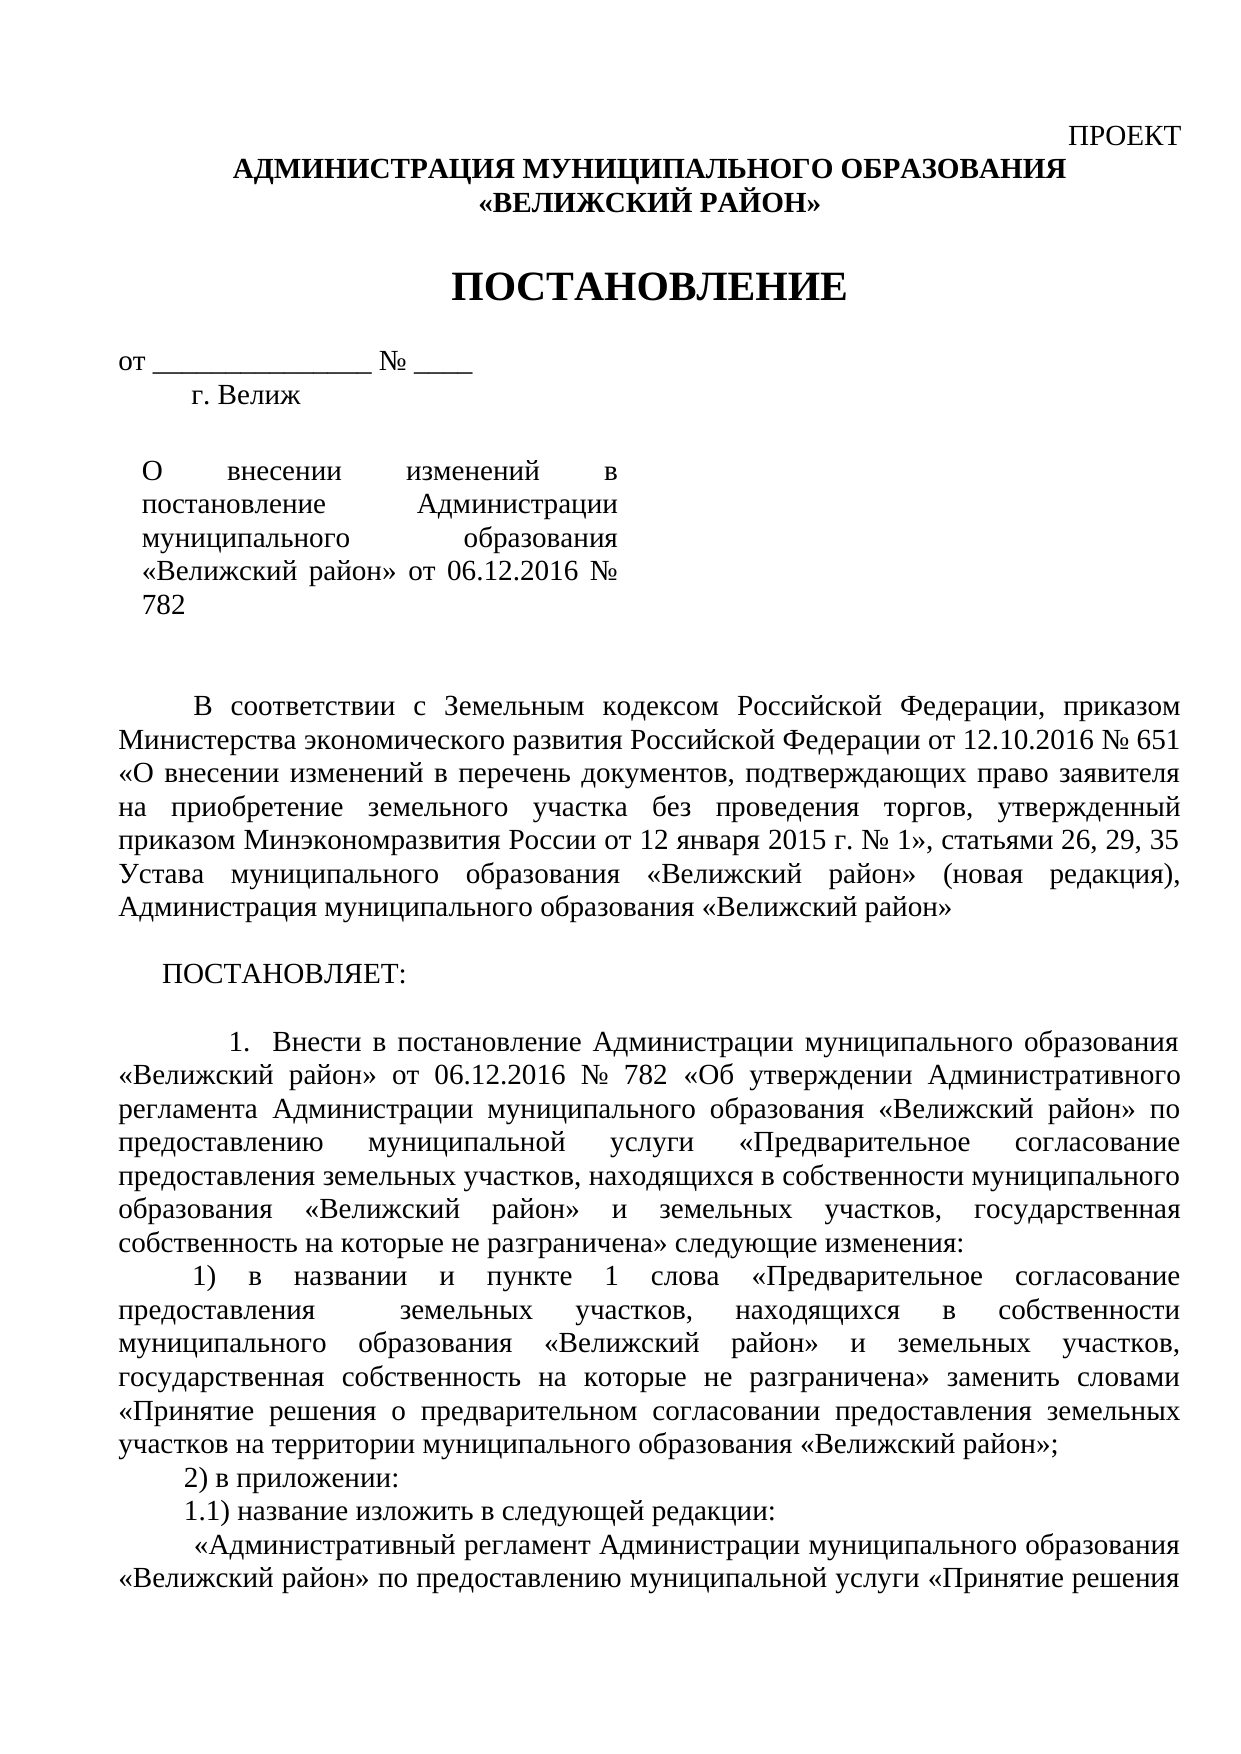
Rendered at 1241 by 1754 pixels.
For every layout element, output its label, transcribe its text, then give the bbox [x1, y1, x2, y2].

title ПРОЕКТ [118, 118, 1181, 152]
title АДМИНИСТРАЦИЯ МУНИЦИПАЛЬНОГО ОБРАЗОВАНИЯ [118, 152, 1181, 185]
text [118, 1527, 1181, 1594]
text 2) в приложении: [118, 1460, 1181, 1493]
subtitle ПОСТАНОВЛЕНИЕ [118, 262, 1181, 310]
text 1) в названии и пункте 1 слова «Предварительное согласование предоставления земельных участков, находящихся в собственности муниципального образования «Велижский район» и земельных участков, государственная собственность на которые не разграничена» заменить словами «Принятие решения о предварительном согласовании предоставления земельных участков на территории муниципального образования «Велижский район»; [118, 1258, 1181, 1460]
text 1. Внести в постановление Администрации муниципального образования «Велижский район» от 06.12.2016 № 782 «Об утверждении Административного регламента Администрации муниципального образования «Велижский район» по предоставлению муниципальной услуги «Предварительное согласование предоставления земельных участков, находящихся в собственности муниципального образования «Велижский район» и земельных участков, государственная собственность на которые не разграничена» следующие изменения: [118, 1024, 1181, 1258]
text «ВЕЛИЖСКИЙ РАЙОН» [118, 185, 1181, 219]
text ПОСТАНОВЛЯЕТ: [118, 957, 1181, 990]
text от _______________ № ____ [118, 343, 1181, 377]
text г. Велиж [118, 377, 1181, 410]
text В соответствии с Земельным кодексом Российской Федерации, приказом Министерства экономического развития Российской Федерации от 12.10.2016 № 651 «О внесении изменений в перечень документов, подтверждающих право заявителя на приобретение земельного участка без проведения торгов, утвержденный приказом Минэкономразвития России от 12 января 2015 г. № 1», статьями 26, 29, 35 Устава муниципального образования «Велижский район» (новая редакция), Администрация муниципального образования «Велижский район» [118, 688, 1181, 923]
text 1.1) название изложить в следующей редакции: [118, 1493, 1181, 1527]
